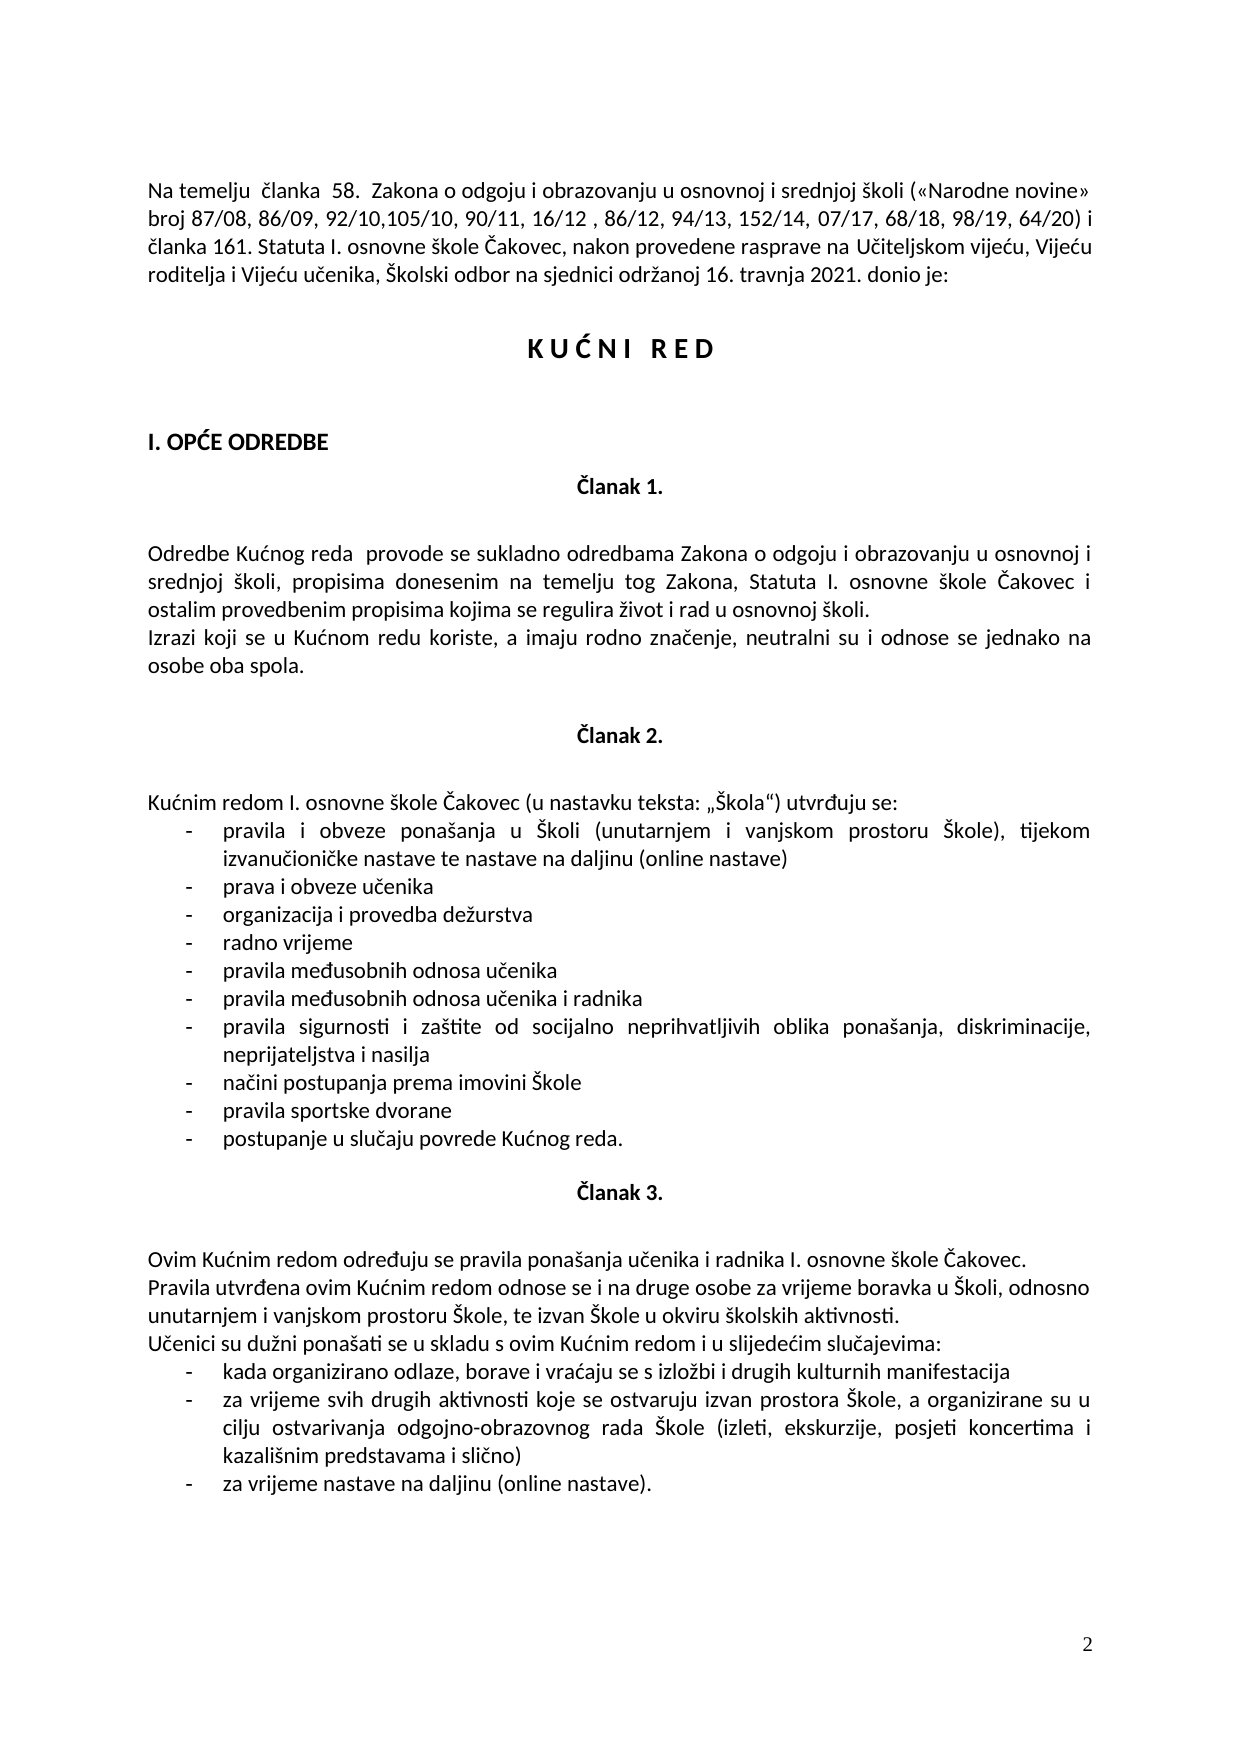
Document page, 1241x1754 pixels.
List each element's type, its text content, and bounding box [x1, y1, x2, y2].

text Odredbe Kućnog reda provode se sukladno odredbama Zakona o odgoju i obrazovanju u osnovnoj i srednjoj školi, propisima donesenim na temelju tog Zakona, Statuta I. osnovne škole Čakovec i ostalim provedbenim propisima kojima se regulira život i rad u osnovnoj školi. [148, 539, 1092, 623]
list pravila i obveze ponašanja u Školi (unutarnjem i vanjskom prostoru Škole), tijekom izvanučioničke nastave te nastave na daljinu (online nastave) [185, 816, 1092, 872]
list postupanje u slučaju povrede Kućnog reda. [185, 1124, 1092, 1152]
list pravila sigurnosti i zaštite od socijalno neprihvatljivih oblika ponašanja, diskriminacije, neprijateljstva i nasilja [185, 1012, 1092, 1068]
list pravila sportske dvorane [185, 1096, 1092, 1124]
list za vrijeme svih drugih aktivnosti koje se ostvaruju izvan prostora Škole, a organizirane su u cilju ostvarivanja odgojno-obrazovnog rada Škole (izleti, ekskurzije, posjeti koncertima i kazališnim predstavama i slično) [185, 1385, 1092, 1469]
list pravila međusobnih odnosa učenika [185, 956, 1092, 984]
list prava i obveze učenika [185, 872, 1092, 900]
text Članak 1. [148, 472, 1092, 500]
list načini postupanja prema imovini Škole [185, 1068, 1092, 1096]
text Članak 3. [148, 1178, 1092, 1206]
text Na temelju članka 58. Zakona o odgoju i obrazovanju u osnovnoj i srednjoj školi («Narodne novine» broj 87/08, 86/09, 92/10,105/10, 90/11, 16/12 , 86/12, 94/13, 152/14, 07/17, 68/18, 98/19, 64/20) i članka 161. Statuta I. osnovne škole Čakovec, nakon provedene rasprave na Učiteljskom vijeću, Vijeću roditelja i Vijeću učenika, Školski odbor na sjednici održanoj 16. travnja 2021. donio je: [148, 176, 1092, 288]
text Članak 2. [148, 721, 1092, 749]
text Ovim Kućnim redom određuju se pravila ponašanja učenika i radnika I. osnovne škole Čakovec. [148, 1245, 1092, 1273]
text I. OPĆE ODREDBE [148, 426, 1092, 457]
list organizacija i provedba dežurstva [185, 900, 1092, 928]
list za vrijeme nastave na daljinu (online nastave). [185, 1469, 1092, 1497]
list pravila međusobnih odnosa učenika i radnika [185, 984, 1092, 1012]
text Kućnim redom I. osnovne škole Čakovec (u nastavku teksta: „Škola“) utvrđuju se: [148, 788, 1092, 816]
text Pravila utvrđena ovim Kućnim redom odnose se i na druge osobe za vrijeme boravka u Školi, odnosno unutarnjem i vanjskom prostoru Škole, te izvan Škole u okviru školskih aktivnosti. [148, 1273, 1092, 1329]
list radno vrijeme [185, 928, 1092, 956]
text Učenici su dužni ponašati se u skladu s ovim Kućnim redom i u slijedećim slučajevima: [148, 1329, 1092, 1357]
text Izrazi koji se u Kućnom redu koriste, a imaju rodno značenje, neutralni su i odnose se jednako na osobe oba spola. [148, 623, 1092, 679]
text K U Ć N I R E D [148, 330, 1092, 365]
list kada organizirano odlaze, borave i vraćaju se s izložbi i drugih kulturnih manifestacija [185, 1357, 1092, 1385]
